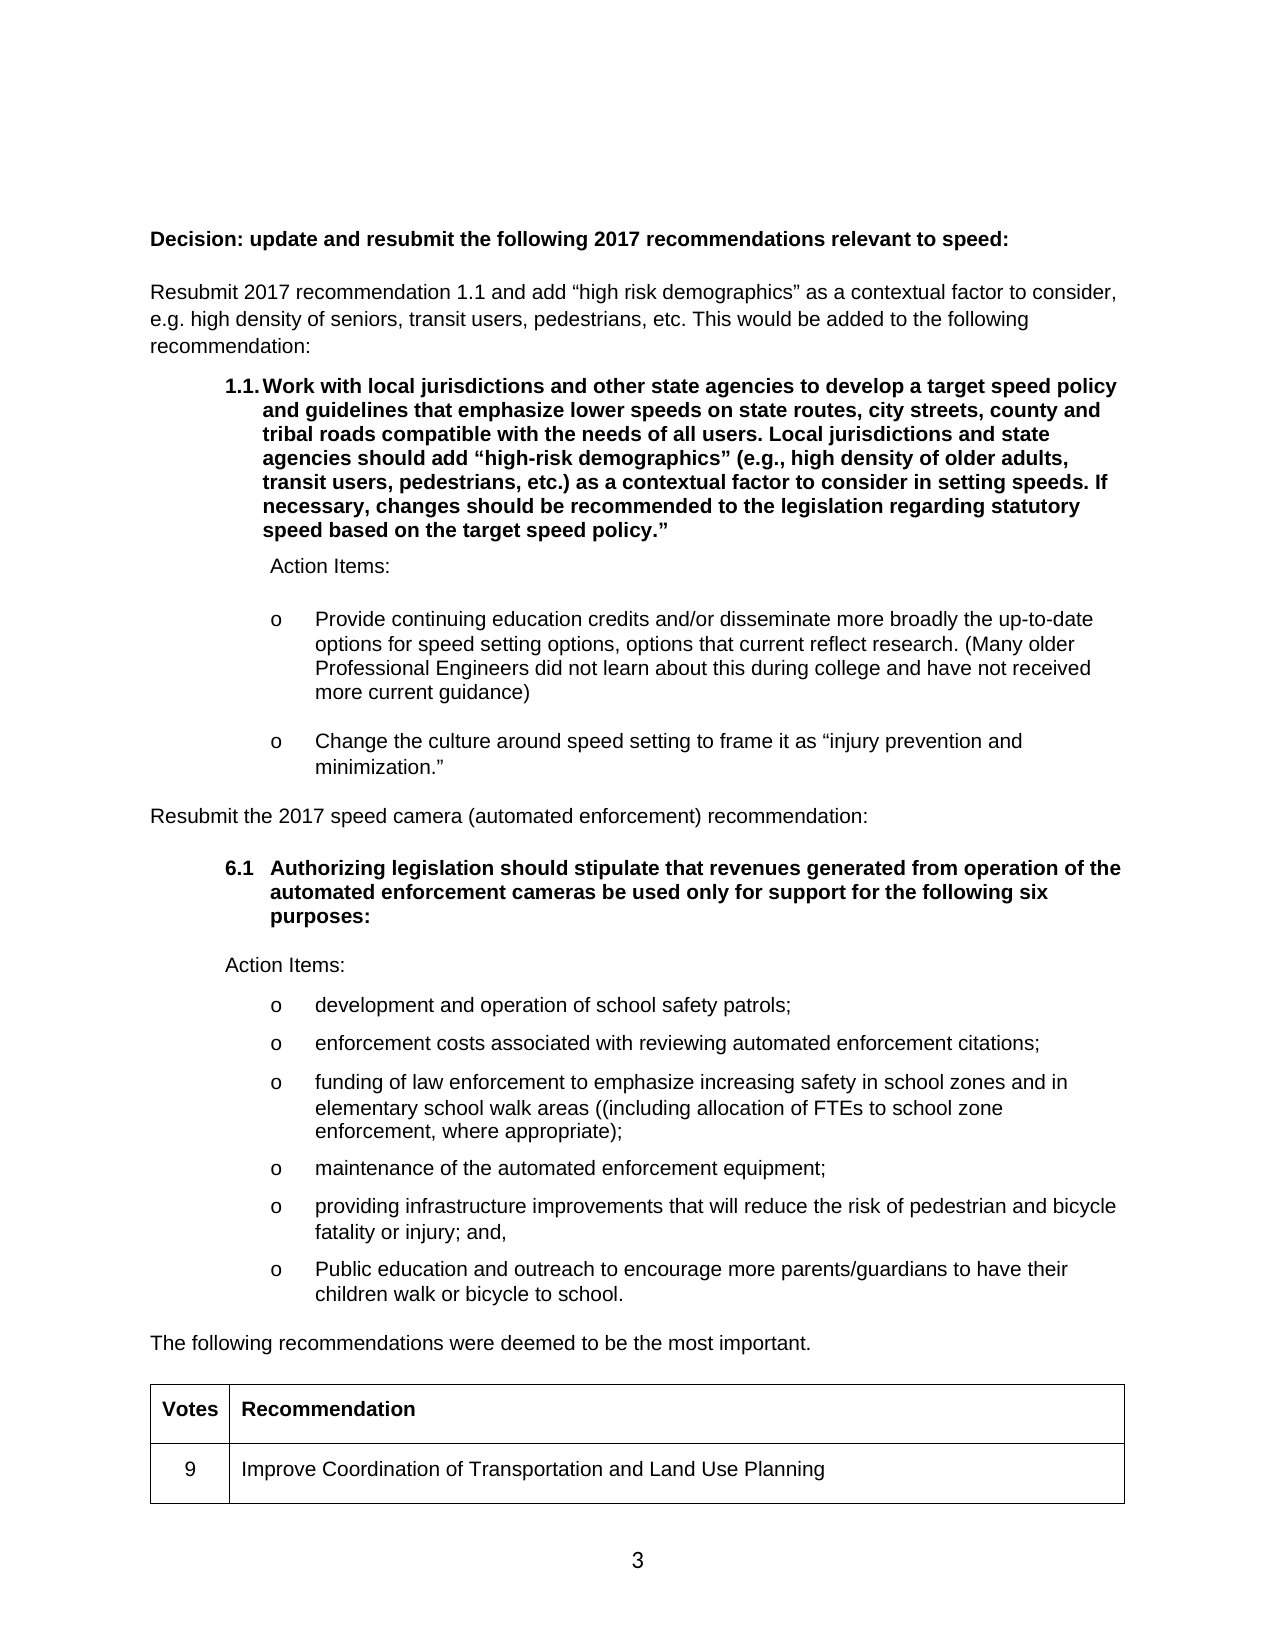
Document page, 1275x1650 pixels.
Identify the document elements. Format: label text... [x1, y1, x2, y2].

list enforcement costs associated with reviewing automated enforcement citations; [270, 1031, 1125, 1057]
text The following recommendations were deemed to be the most important. [150, 1331, 1125, 1355]
table_header Recommendation [230, 1385, 1124, 1443]
list providing infrastructure improvements that will reduce the risk of pedestrian and bicycle fatality or injury; and, [270, 1194, 1125, 1244]
list Provide continuing education credits and/or disseminate more broadly the up-to-date options for speed setting options, options that current reflect research. (Many older Professional Engineers did not learn about this during college and have not received more current guidance) [270, 606, 1125, 704]
table_header Votes [151, 1385, 229, 1443]
list Change the culture around speed setting to frame it as “injury prevention and minimization.” [270, 729, 1125, 779]
text Resubmit the 2017 speed camera (automated enforcement) recommendation: [150, 804, 1125, 828]
list maintenance of the automated enforcement equipment; [270, 1156, 1125, 1182]
text Action Items: [225, 953, 1125, 977]
text Action Items: [270, 554, 1125, 578]
list development and operation of school safety patrols; [270, 993, 1125, 1019]
list Authorizing legislation should stipulate that revenues generated from operation of the automated enforcement cameras be used only for support for the following six purposes: [225, 856, 1125, 928]
list Public education and outreach to encourage more parents/guardians to have their children walk or bicycle to school. [270, 1256, 1125, 1306]
table_cell 9 [151, 1444, 229, 1503]
list funding of law enforcement to emphasize increasing safety in school zones and in elementary school walk areas ((including allocation of FTEs to school zone enforcement, where appropriate); [270, 1069, 1125, 1143]
text Resubmit 2017 recommendation 1.1 and add “high risk demographics” as a contextual factor to consider, e.g. high density of seniors, transit users, pedestrians, etc. This would be added to the following recommendation: [150, 279, 1125, 358]
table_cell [230, 1444, 1124, 1503]
list Work with local jurisdictions and other state agencies to develop a target speed policy and guidelines that emphasize lower speeds on state routes, city streets, county and tribal roads compatible with the needs of all users. Local jurisdictions and state agencies should add “high-risk demographics” (e.g., high density of older adults, transit users, pedestrians, etc.) as a contextual factor to consider in setting speeds. If necessary, changes should be recommended to the legislation regarding statutory speed based on the target speed policy.” [225, 374, 1125, 542]
text Decision: update and resubmit the following 2017 recommendations relevant to speed: [150, 227, 1125, 251]
